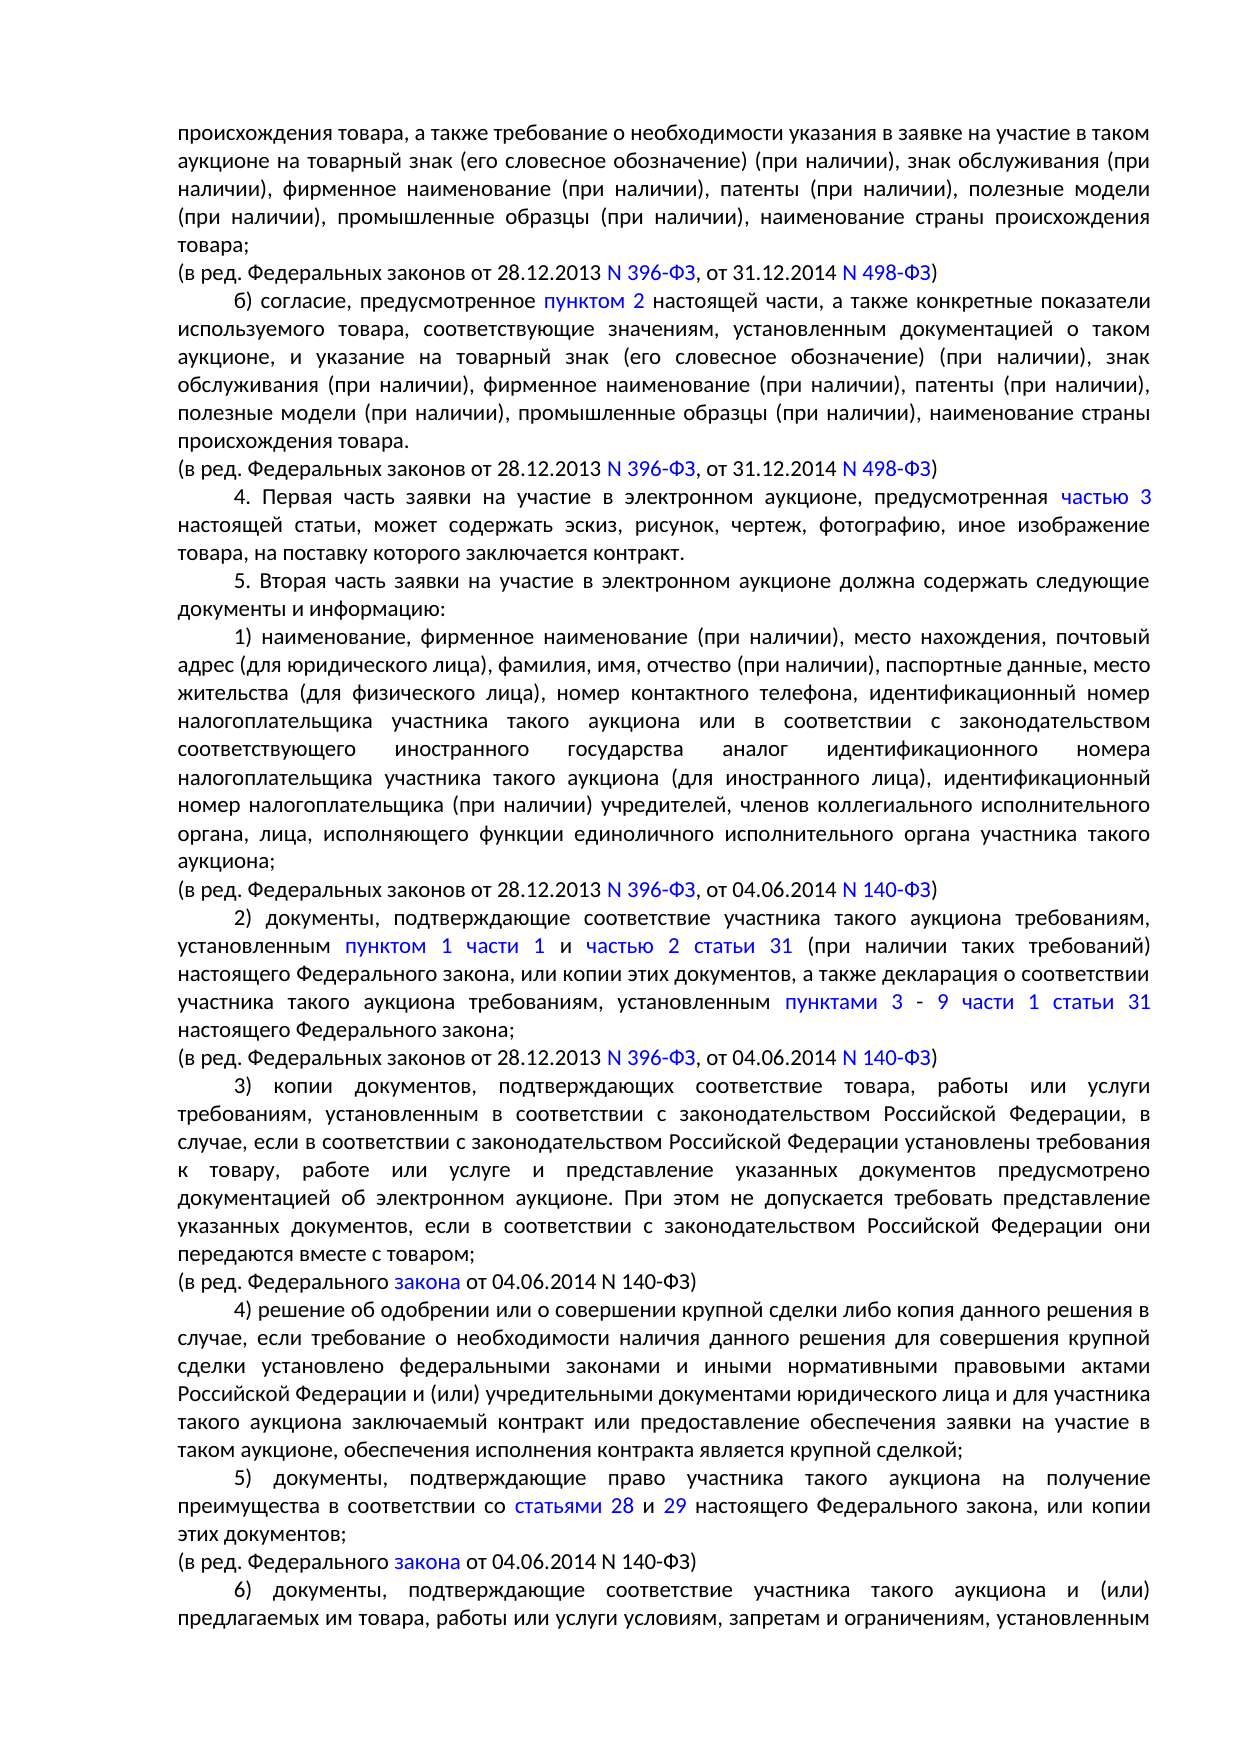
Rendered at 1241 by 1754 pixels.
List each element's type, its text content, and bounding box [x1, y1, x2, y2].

text (в ред. Федеральных законов от 28.12.2013 N 396-ФЗ, от 04.06.2014 N 140-ФЗ) [177, 875, 1152, 903]
text (в ред. Федеральных законов от 28.12.2013 N 396-ФЗ, от 31.12.2014 N 498-ФЗ) [177, 454, 1152, 482]
text (в ред. Федеральных законов от 28.12.2013 N 396-ФЗ, от 04.06.2014 N 140-ФЗ) [177, 1043, 1152, 1071]
text 5) документы, подтверждающие право участника такого аукциона на получение преимущества в соответствии со статьями 28 и 29 настоящего Федерального закона, или копии этих документов; [177, 1463, 1152, 1547]
text 4) решение об одобрении или о совершении крупной сделки либо копия данного решения в случае, если требование о необходимости наличия данного решения для совершения крупной сделки установлено федеральными законами и иными нормативными правовыми актами Российской Федерации и (или) учредительными документами юридического лица и для участника такого аукциона заключаемый контракт или предоставление обеспечения заявки на участие в таком аукционе, обеспечения исполнения контракта является крупной сделкой; [177, 1295, 1152, 1463]
text 1) наименование, фирменное наименование (при наличии), место нахождения, почтовый адрес (для юридического лица), фамилия, имя, отчество (при наличии), паспортные данные, место жительства (для физического лица), номер контактного телефона, идентификационный номер налогоплательщика участника такого аукциона или в соответствии с законодательством соответствующего иностранного государства аналог идентификационного номера налогоплательщика участника такого аукциона (для иностранного лица), идентификационный номер налогоплательщика (при наличии) учредителей, членов коллегиального исполнительного органа, лица, исполняющего функции единоличного исполнительного органа участника такого аукциона; [177, 622, 1152, 875]
text 5. Вторая часть заявки на участие в электронном аукционе должна содержать следующие документы и информацию: [177, 566, 1152, 622]
text (в ред. Федерального закона от 04.06.2014 N 140-ФЗ) [177, 1267, 1152, 1295]
text 2) документы, подтверждающие соответствие участника такого аукциона требованиям, установленным пунктом 1 части 1 и частью 2 статьи 31 (при наличии таких требований) настоящего Федерального закона, или копии этих документов, а также декларация о соответствии участника такого аукциона требованиям, установленным пунктами 3 - 9 части 1 статьи 31 настоящего Федерального закона; [177, 903, 1152, 1043]
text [177, 118, 1152, 258]
text (в ред. Федерального закона от 04.06.2014 N 140-ФЗ) [177, 1547, 1152, 1575]
text б) согласие, предусмотренное пунктом 2 настоящей части, а также конкретные показатели используемого товара, соответствующие значениям, установленным документацией о таком аукционе, и указание на товарный знак (его словесное обозначение) (при наличии), знак обслуживания (при наличии), фирменное наименование (при наличии), патенты (при наличии), полезные модели (при наличии), промышленные образцы (при наличии), наименование страны происхождения товара. [177, 286, 1152, 454]
text (в ред. Федеральных законов от 28.12.2013 N 396-ФЗ, от 31.12.2014 N 498-ФЗ) [177, 258, 1152, 286]
text 4. Первая часть заявки на участие в электронном аукционе, предусмотренная частью 3 настоящей статьи, может содержать эскиз, рисунок, чертеж, фотографию, иное изображение товара, на поставку которого заключается контракт. [177, 482, 1152, 566]
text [177, 1575, 1152, 1631]
text 3) копии документов, подтверждающих соответствие товара, работы или услуги требованиям, установленным в соответствии с законодательством Российской Федерации, в случае, если в соответствии с законодательством Российской Федерации установлены требования к товару, работе или услуге и представление указанных документов предусмотрено документацией об электронном аукционе. При этом не допускается требовать представление указанных документов, если в соответствии с законодательством Российской Федерации они передаются вместе с товаром; [177, 1071, 1152, 1267]
